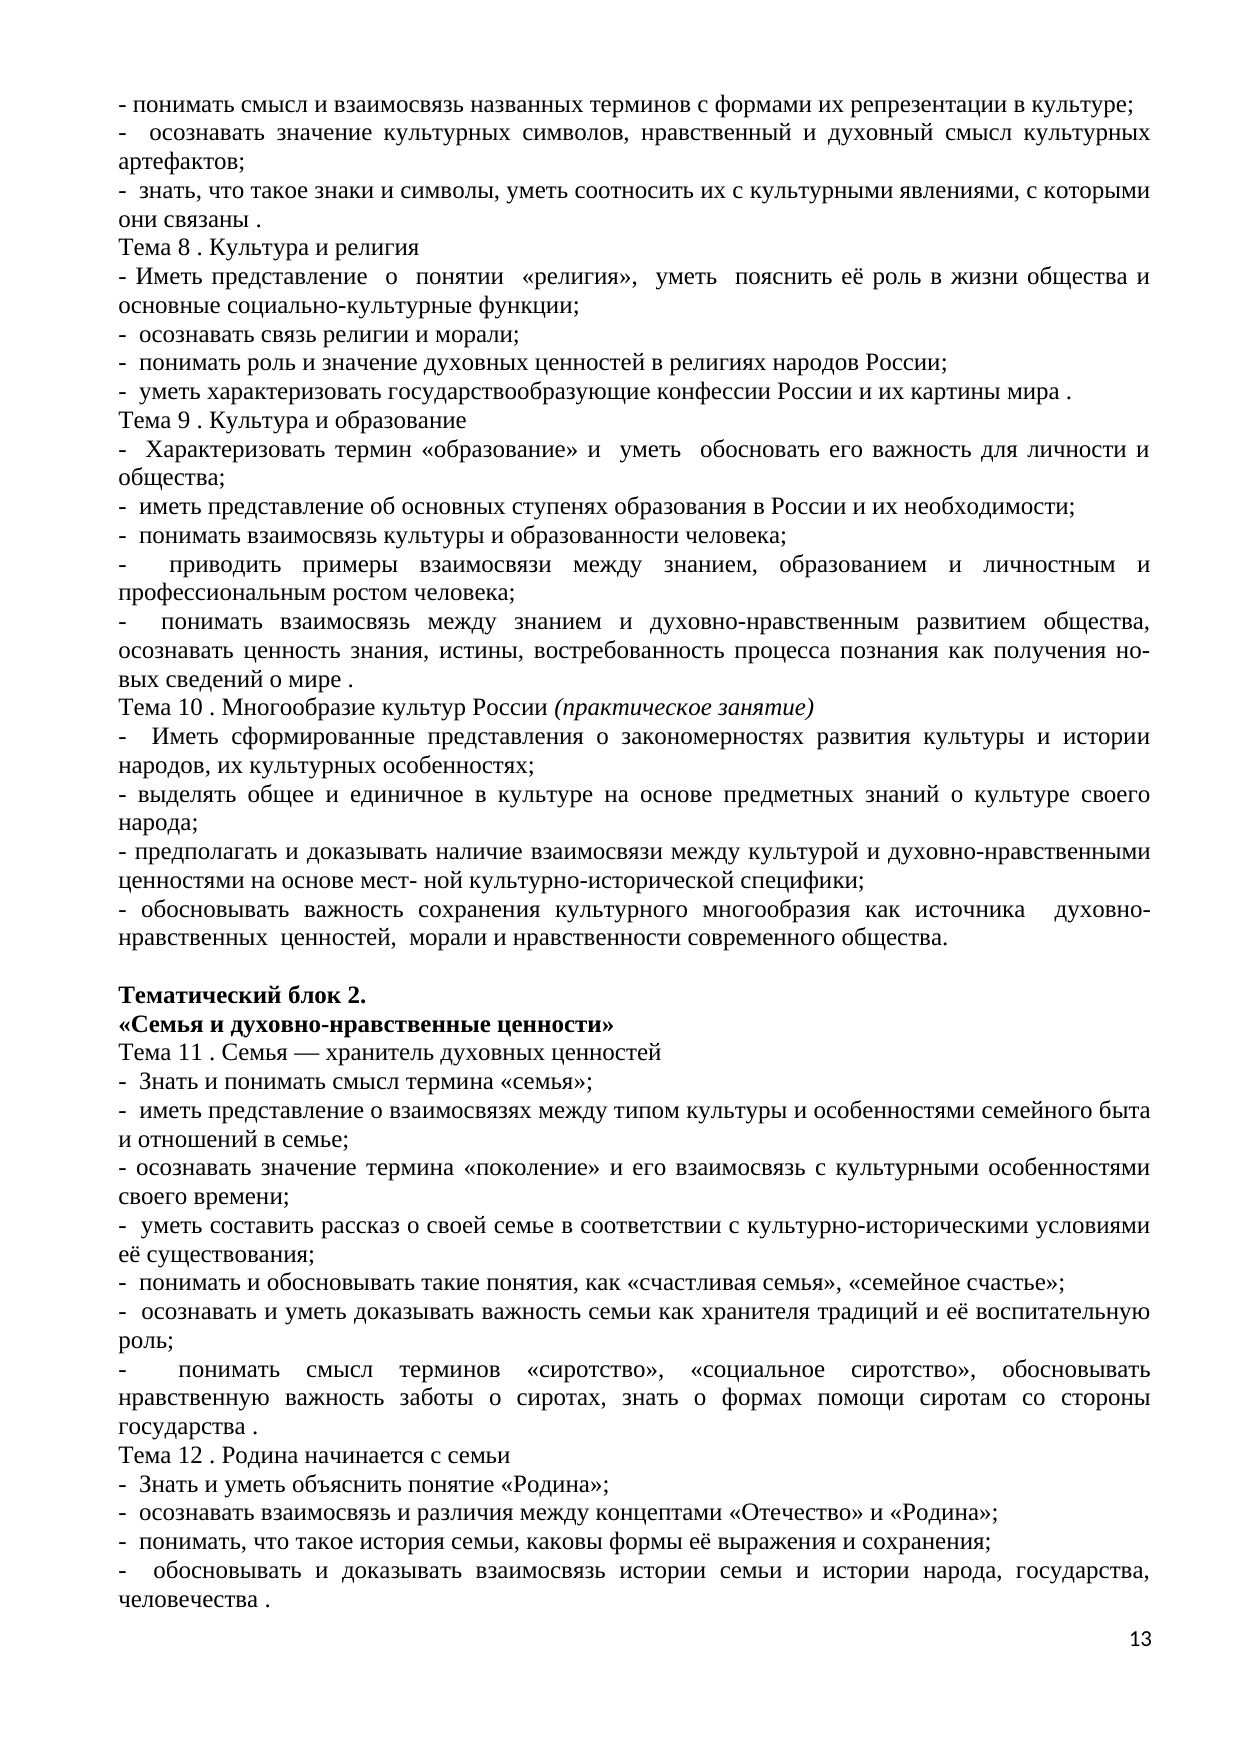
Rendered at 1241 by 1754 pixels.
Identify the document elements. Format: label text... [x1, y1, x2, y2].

text Тема 9 . Культура и образование [118, 405, 1152, 434]
text - осознавать значение термина «поколение» и его взаимосвязь с культурными особенностями своего времени; [118, 1152, 1152, 1210]
text - предполагать и доказывать наличие взаимосвязи между культурой и духовно-нравственными ценностями на основе мест- ной культурно-исторической специфики; [118, 836, 1152, 894]
text - осознавать значение культурных символов, нравственный и духовный смысл культурных артефактов; [118, 117, 1152, 175]
text - Иметь представление о понятии «религия», уметь пояснить её роль в жизни общества и основные социально-культурные функции; [118, 261, 1152, 319]
text Тематический блок 2. [118, 980, 1152, 1009]
text - иметь представление о взаимосвязях между типом культуры и особенностями семейного быта и отношений в семье; [118, 1095, 1152, 1152]
text - Знать и уметь объяснить понятие «Родина»; [118, 1469, 1152, 1497]
text Тема 12 . Родина начинается с семьи [118, 1440, 1152, 1469]
text - понимать смысл и взаимосвязь названных терминов с формами их репрезентации в культуре; [118, 89, 1152, 117]
text Тема 10 . Многообразие культур России (практическое занятие) [118, 692, 1152, 721]
text - выделять общее и единичное в культуре на основе предметных знаний о культуре своего народа; [118, 779, 1152, 836]
text «Семья и духовно-нравственные ценности» [118, 1009, 1152, 1037]
text - уметь составить рассказ о своей семье в соответствии с культурно-историческими условиями её существования; [118, 1210, 1152, 1267]
text - осознавать связь религии и морали; [118, 319, 1152, 347]
text - понимать, что такое история семьи, каковы формы её выражения и сохранения; [118, 1526, 1152, 1555]
text Тема 8 . Культура и религия [118, 232, 1152, 261]
text - понимать роль и значение духовных ценностей в религиях народов России; [118, 347, 1152, 376]
text - Знать и понимать смысл термина «семья»; [118, 1066, 1152, 1095]
text - понимать взаимосвязь между знанием и духовно-нравственным развитием общества, осознавать ценность знания, истины, востребованность процесса познания как получения но- вых сведений о мире . [118, 606, 1152, 692]
text - понимать и обосновывать такие понятия, как «счастливая семья», «семейное счастье»; [118, 1267, 1152, 1296]
text - иметь представление об основных ступенях образования в России и их необходимости; [118, 491, 1152, 520]
text - знать, что такое знаки и символы, уметь соотносить их с культурными явлениями, с которыми они связаны . [118, 175, 1152, 232]
text Тема 11 . Семья — хранитель духовных ценностей [118, 1037, 1152, 1066]
text - понимать взаимосвязь культуры и образованности человека; [118, 520, 1152, 549]
text - Характеризовать термин «образование» и уметь обосновать его важность для личности и общества; [118, 434, 1152, 491]
text - Иметь сформированные представления о закономерностях развития культуры и истории народов, их культурных особенностях; [118, 721, 1152, 779]
text - осознавать взаимосвязь и различия между концептами «Отечество» и «Родина»; [118, 1497, 1152, 1526]
text - осознавать и уметь доказывать важность семьи как хранителя традиций и её воспитательную роль; [118, 1296, 1152, 1354]
text - уметь характеризовать государствообразующие конфессии России и их картины мира . [118, 376, 1152, 405]
text - обосновывать важность сохранения культурного многообразия как источника духовно-нравственных ценностей, морали и нравственности современного общества. [118, 894, 1152, 951]
text - понимать смысл терминов «сиротство», «социальное сиротство», обосновывать нравственную важность заботы о сиротах, знать о формах помощи сиротам со стороны государства . [118, 1354, 1152, 1440]
text - приводить примеры взаимосвязи между знанием, образованием и личностным и профессиональным ростом человека; [118, 549, 1152, 606]
text - обосновывать и доказывать взаимосвязь истории семьи и истории народа, государства, человечества . [118, 1555, 1152, 1612]
